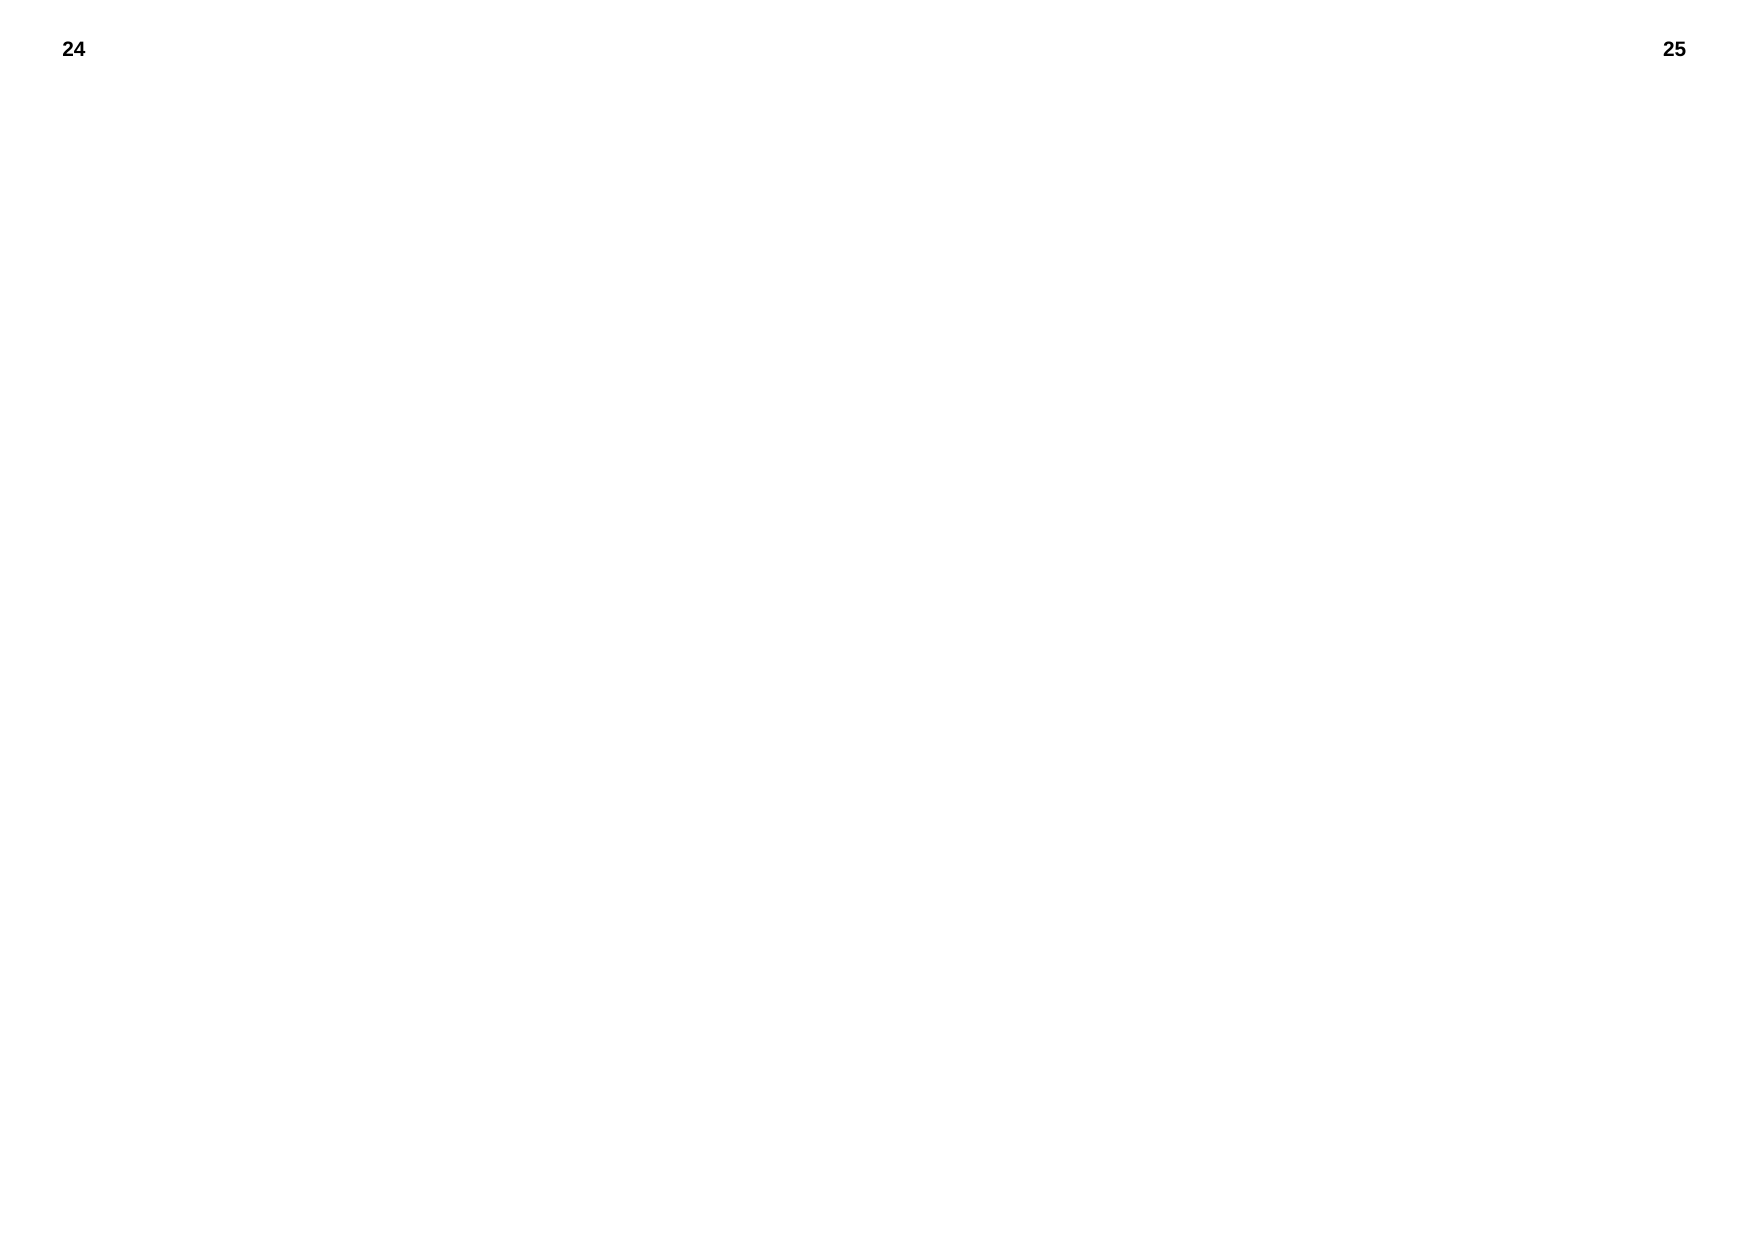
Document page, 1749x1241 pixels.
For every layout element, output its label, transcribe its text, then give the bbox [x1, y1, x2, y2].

text 24 25 [62, 37, 1749, 61]
